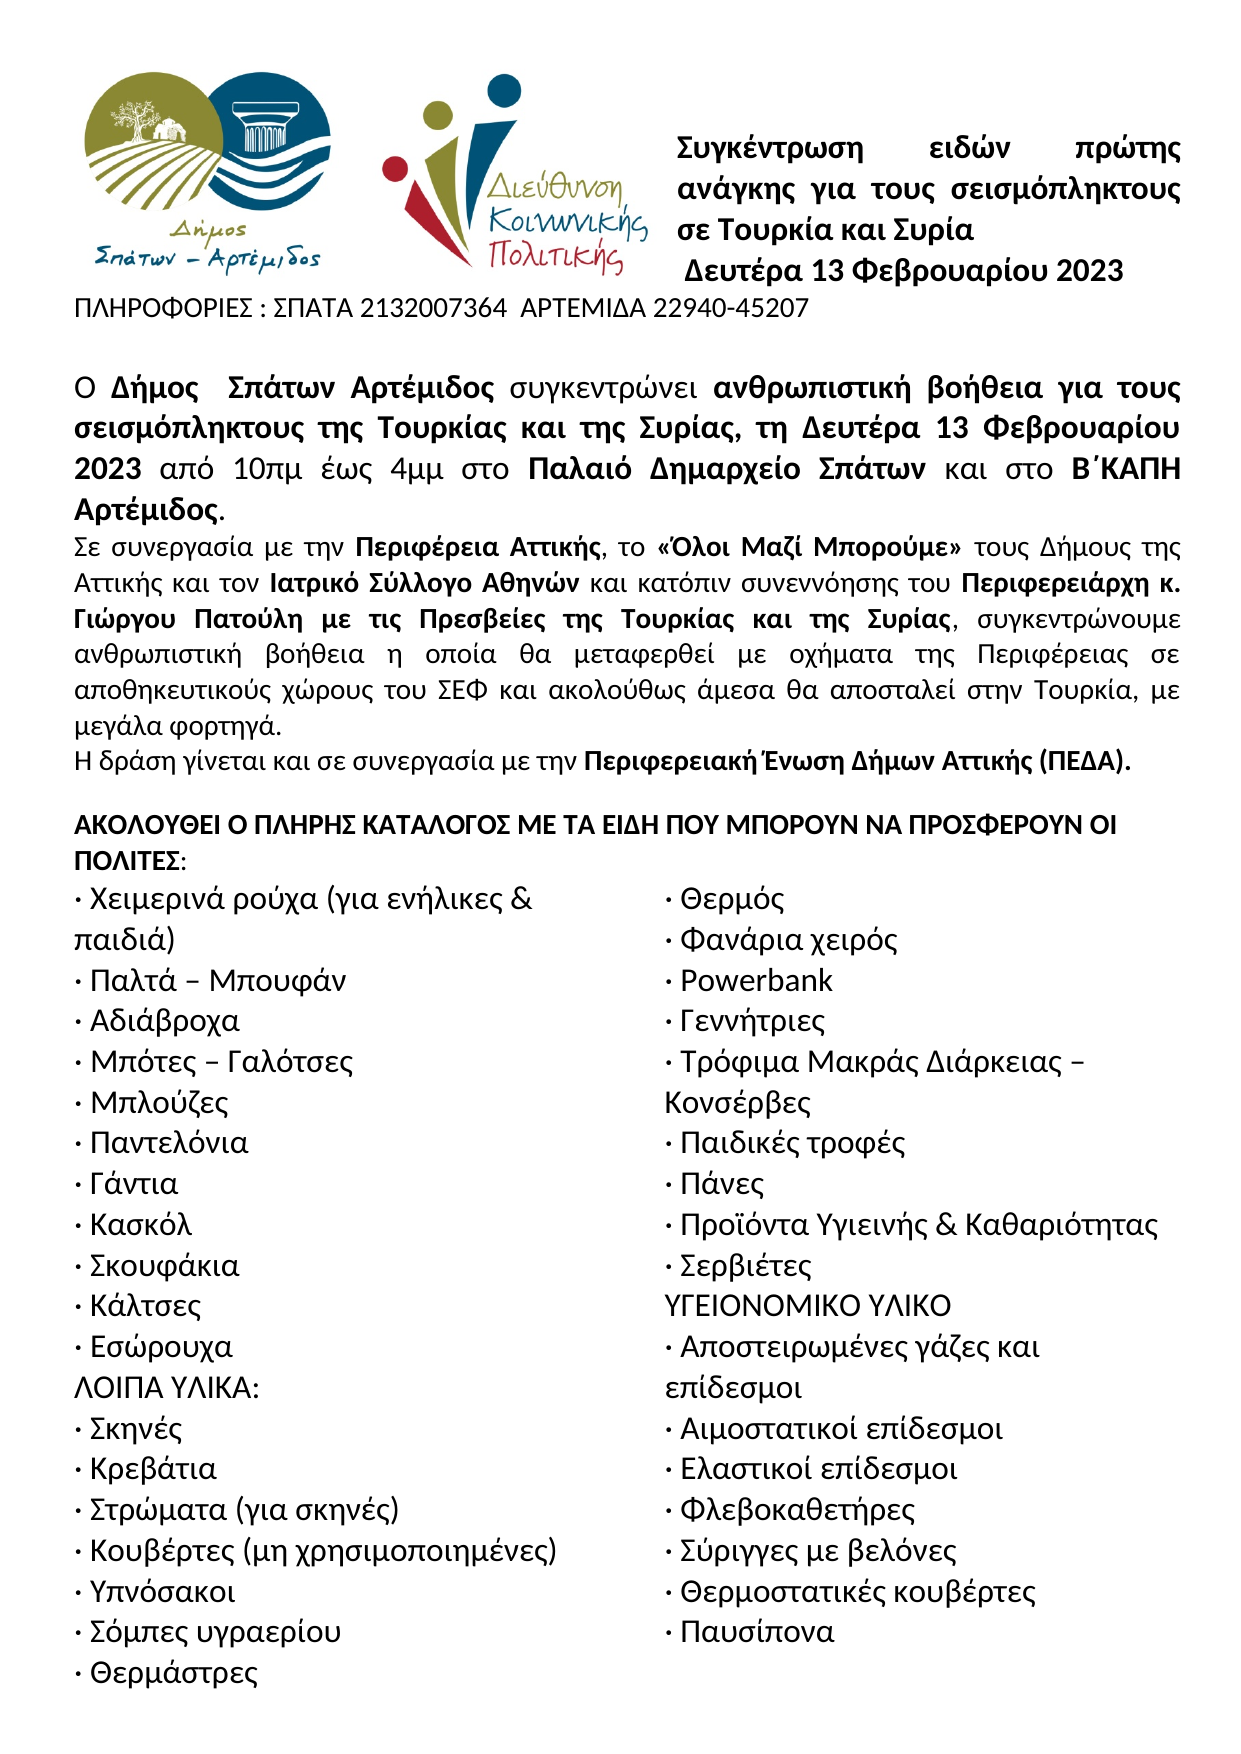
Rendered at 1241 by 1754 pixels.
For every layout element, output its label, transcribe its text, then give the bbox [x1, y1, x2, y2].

text · Αδιάβροχα [74, 999, 591, 1040]
text · Χειμερινά ρούχα (για ενήλικες & παιδιά) [74, 877, 591, 959]
text · Στρώματα (για σκηνές) [74, 1488, 591, 1529]
text · Powerbank [664, 959, 1181, 999]
text · Ελαστικοί επίδεσμοι [664, 1447, 1181, 1488]
text ΛΟΙΠΑ ΥΛΙΚΑ: [74, 1366, 591, 1407]
text · Φανάρια χειρός [664, 918, 1181, 959]
text ΑΚΟΛΟΥΘΕΙ Ο ΠΛΗΡΗΣ ΚΑΤΑΛΟΓΟΣ ΜΕ ΤΑ ΕΙΔΗ ΠΟΥ ΜΠΟΡΟΥΝ ΝΑ ΠΡΟΣΦΕΡΟΥΝ ΟΙ ΠΟΛΙΤΕΣ: [74, 806, 1181, 877]
text · Σερβιέτες [664, 1244, 1181, 1284]
text · Παιδικές τροφές [664, 1122, 1181, 1162]
text Δευτέρα 13 Φεβρουαρίου 2023 [74, 248, 1181, 289]
text · Εσώρουχα [74, 1325, 591, 1366]
text · Τρόφιμα Μακράς Διάρκειας – Κονσέρβες [664, 1040, 1181, 1122]
text · Μπότες – Γαλότσες [74, 1040, 591, 1081]
text · Κρεβάτια [74, 1447, 591, 1488]
text · Γεννήτριες [664, 999, 1181, 1040]
text · Αποστειρωμένες γάζες και επίδεσμοι [664, 1325, 1181, 1407]
text · Φλεβοκαθετήρες [664, 1488, 1181, 1529]
text · Σόμπες υγραερίου [74, 1610, 591, 1651]
text · Κάλτσες [74, 1284, 591, 1325]
text · Σύριγγες με βελόνες [664, 1529, 1181, 1569]
text · Μπλούζες [74, 1081, 591, 1122]
text · Κουβέρτες (μη χρησιμοποιημένες) [74, 1529, 591, 1569]
text Συγκέντρωση ειδών πρώτης ανάγκης για τους σεισμόπληκτους σε Τουρκία και Συρία [659, 126, 1181, 248]
text Ο Δήμος Σπάτων Αρτέμιδος συγκεντρώνει ανθρωπιστική βοήθεια για τους σεισμόπληκτους της Τουρκίας και της Συρίας, τη Δευτέρα 13 Φεβρουαρίου 2023 από 10πμ έως 4μμ στο Παλαιό Δημαρχείο Σπάτων και στο Β΄ΚΑΠΗ Αρτέμιδος. [74, 366, 1181, 528]
text · Θερμάστρες [74, 1651, 591, 1692]
text · Αιμοστατικοί επίδεσμοι [664, 1407, 1181, 1447]
text · Θερμοστατικές κουβέρτες [664, 1569, 1181, 1610]
text Η δράση γίνεται και σε συνεργασία με την Περιφερειακή Ένωση Δήμων Αττικής (ΠΕΔΑ). [74, 742, 1181, 778]
text · Προϊόντα Υγιεινής & Καθαριότητας [664, 1203, 1181, 1244]
text · Πάνες [664, 1162, 1181, 1203]
text · Σκηνές [74, 1407, 591, 1447]
text Σε συνεργασία με την Περιφέρεια Αττικής, το «Όλοι Μαζί Μπορούμε» τους Δήμους της Αττικής και τον Ιατρικό Σύλλογο Αθηνών και κατόπιν συνεννόησης του Περιφερειάρχη κ. Γιώργου Πατούλη με τις Πρεσβείες της Τουρκίας και της Συρίας, συγκεντρώνουμε ανθρωπιστική βοήθεια η οποία θα μεταφερθεί με οχήματα της Περιφέρειας σε αποθηκευτικούς χώρους του ΣΕΦ και ακολούθως άμεσα θα αποσταλεί στην Τουρκία, με μεγάλα φορτηγά. [74, 528, 1181, 742]
text · Παντελόνια [74, 1122, 591, 1162]
text · Θερμός [664, 877, 1181, 918]
text · Κασκόλ [74, 1203, 591, 1244]
text · Υπνόσακοι [74, 1569, 591, 1610]
text ΥΓΕΙΟΝΟΜΙΚΟ ΥΛΙΚΟ [664, 1284, 1181, 1325]
text · Παυσίπονα [664, 1610, 1181, 1651]
picture [77, 58, 659, 283]
text · Σκουφάκια [74, 1244, 591, 1284]
text ΠΛΗΡΟΦΟΡΙΕΣ : ΣΠΑΤΑ 2132007364 ΑΡΤΕΜΙΔΑ 22940-45207 [74, 289, 1181, 325]
text · Γάντια [74, 1162, 591, 1203]
text · Παλτά – Μπουφάν [74, 959, 591, 999]
